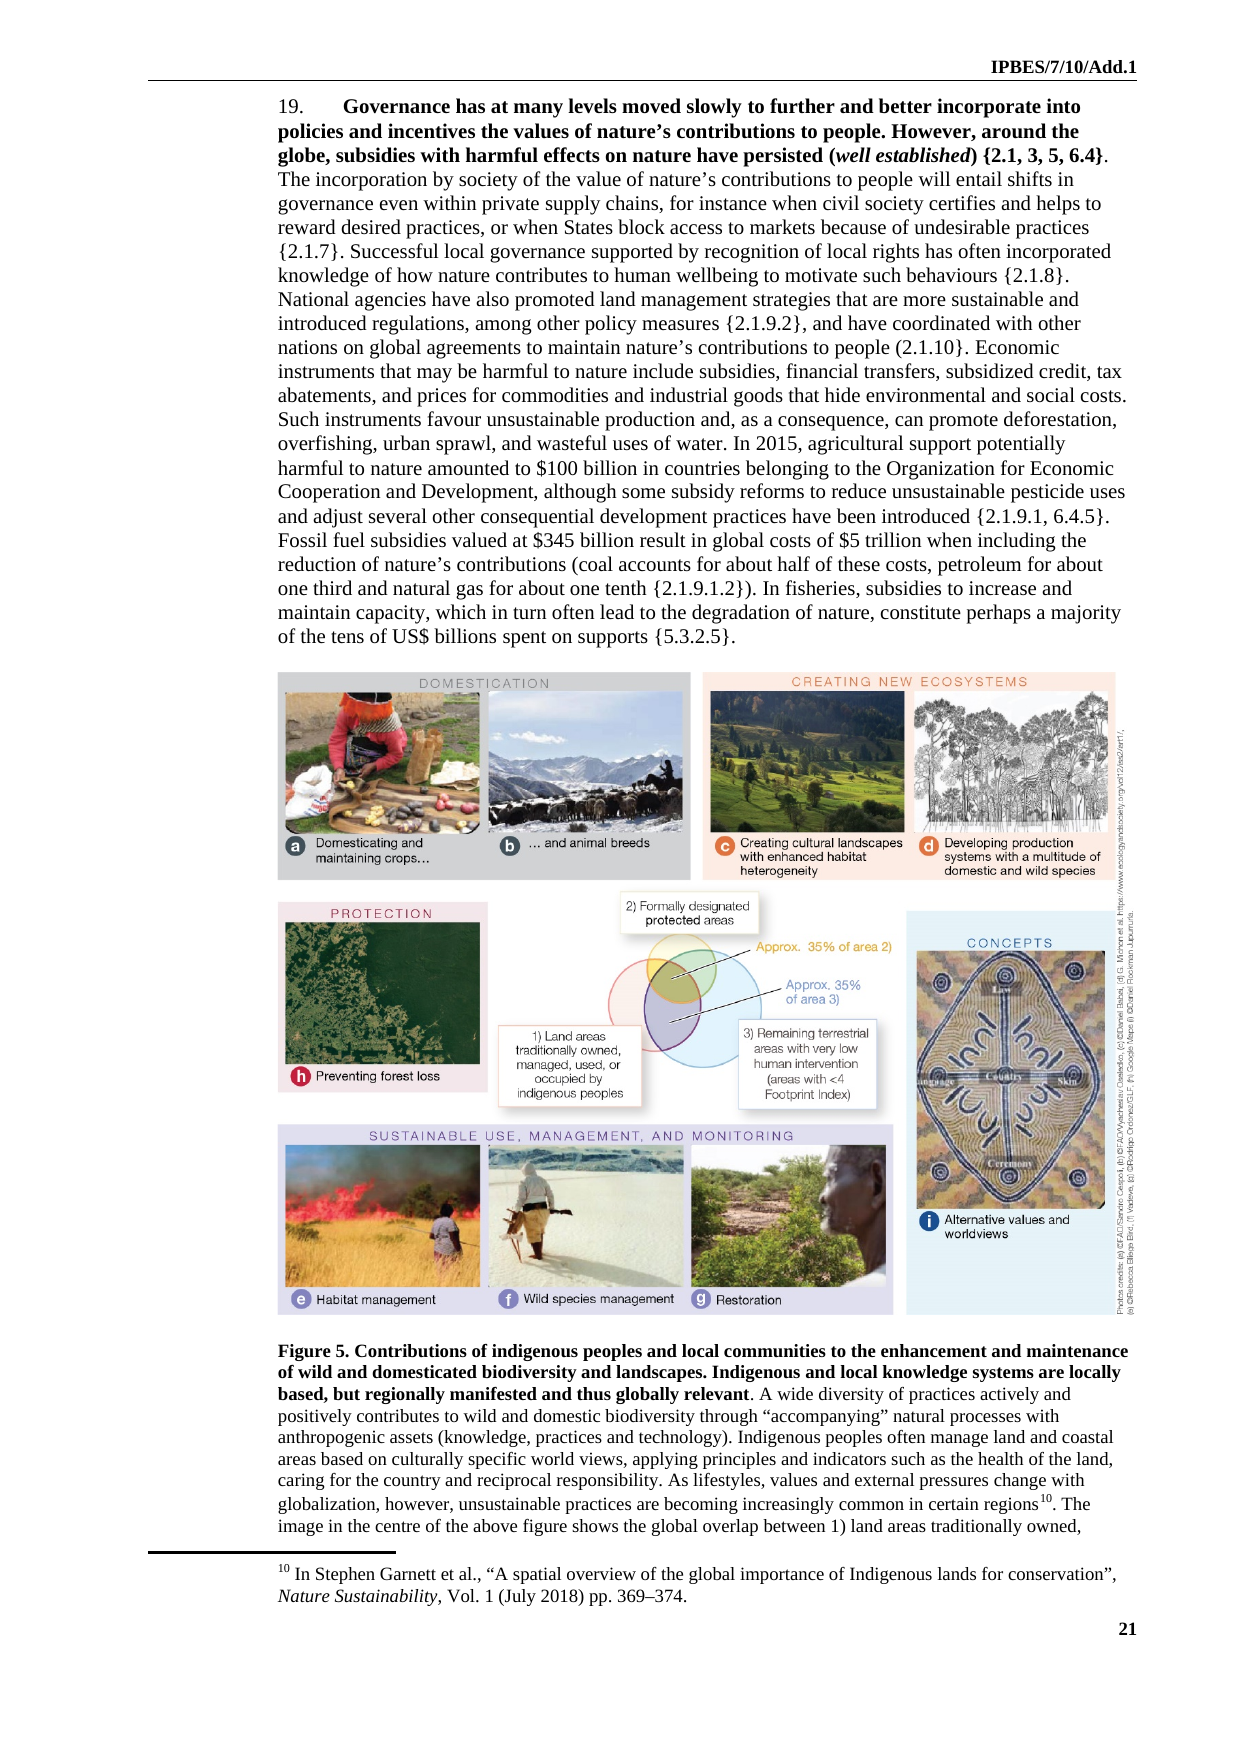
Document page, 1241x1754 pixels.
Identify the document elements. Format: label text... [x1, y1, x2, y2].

text 19. Governance has at many levels moved slowly to further and better incorporate into policies and incentives the values of nature’s contributions to people. However, around the globe, subsidies with harmful effects on nature have persisted (well established) {2.1, 3, 5, 6.4}. The incorporation by society of the value of nature’s contributions to people will entail shifts in governance even within private supply chains, for instance when civil society certifies and helps to reward desired practices, or when States block access to markets because of undesirable practices {2.1.7}. Successful local governance supported by recognition of local rights has often incorporated knowledge of how nature contributes to human wellbeing to motivate such behaviours {2.1.8}. National agencies have also promoted land management strategies that are more sustainable and introduced regulations, among other policy measures {2.1.9.2}, and have coordinated with other nations on global agreements to maintain nature’s contributions to people (2.1.10}. Economic instruments that may be harmful to nature include subsidies, financial transfers, subsidized credit, tax abatements, and prices for commodities and industrial goods that hide environmental and social costs. Such instruments favour unsustainable production and, as a consequence, can promote deforestation, overfishing, urban sprawl, and wasteful uses of water. In 2015, agricultural support potentially harmful to nature amounted to $100 billion in countries belonging to the Organization for Economic Cooperation and Development, although some subsidy reforms to reduce unsustainable pesticide uses and adjust several other consequential development practices have been introduced {2.1.9.1, 6.4.5}. Fossil fuel subsidies valued at $345 billion result in global costs of $5 trillion when including the reduction of nature’s contributions (coal accounts for about half of these costs, petroleum for about one third and natural gas for about one tenth {2.1.9.1.2}). In fisheries, subsidies to increase and maintain capacity, which in turn often lead to the degradation of nature, constitute perhaps a majority of the tens of US$ billions spent on supports {5.3.2.5}. [278, 94, 1137, 648]
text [278, 1340, 1137, 1536]
picture [277, 672, 1135, 1315]
